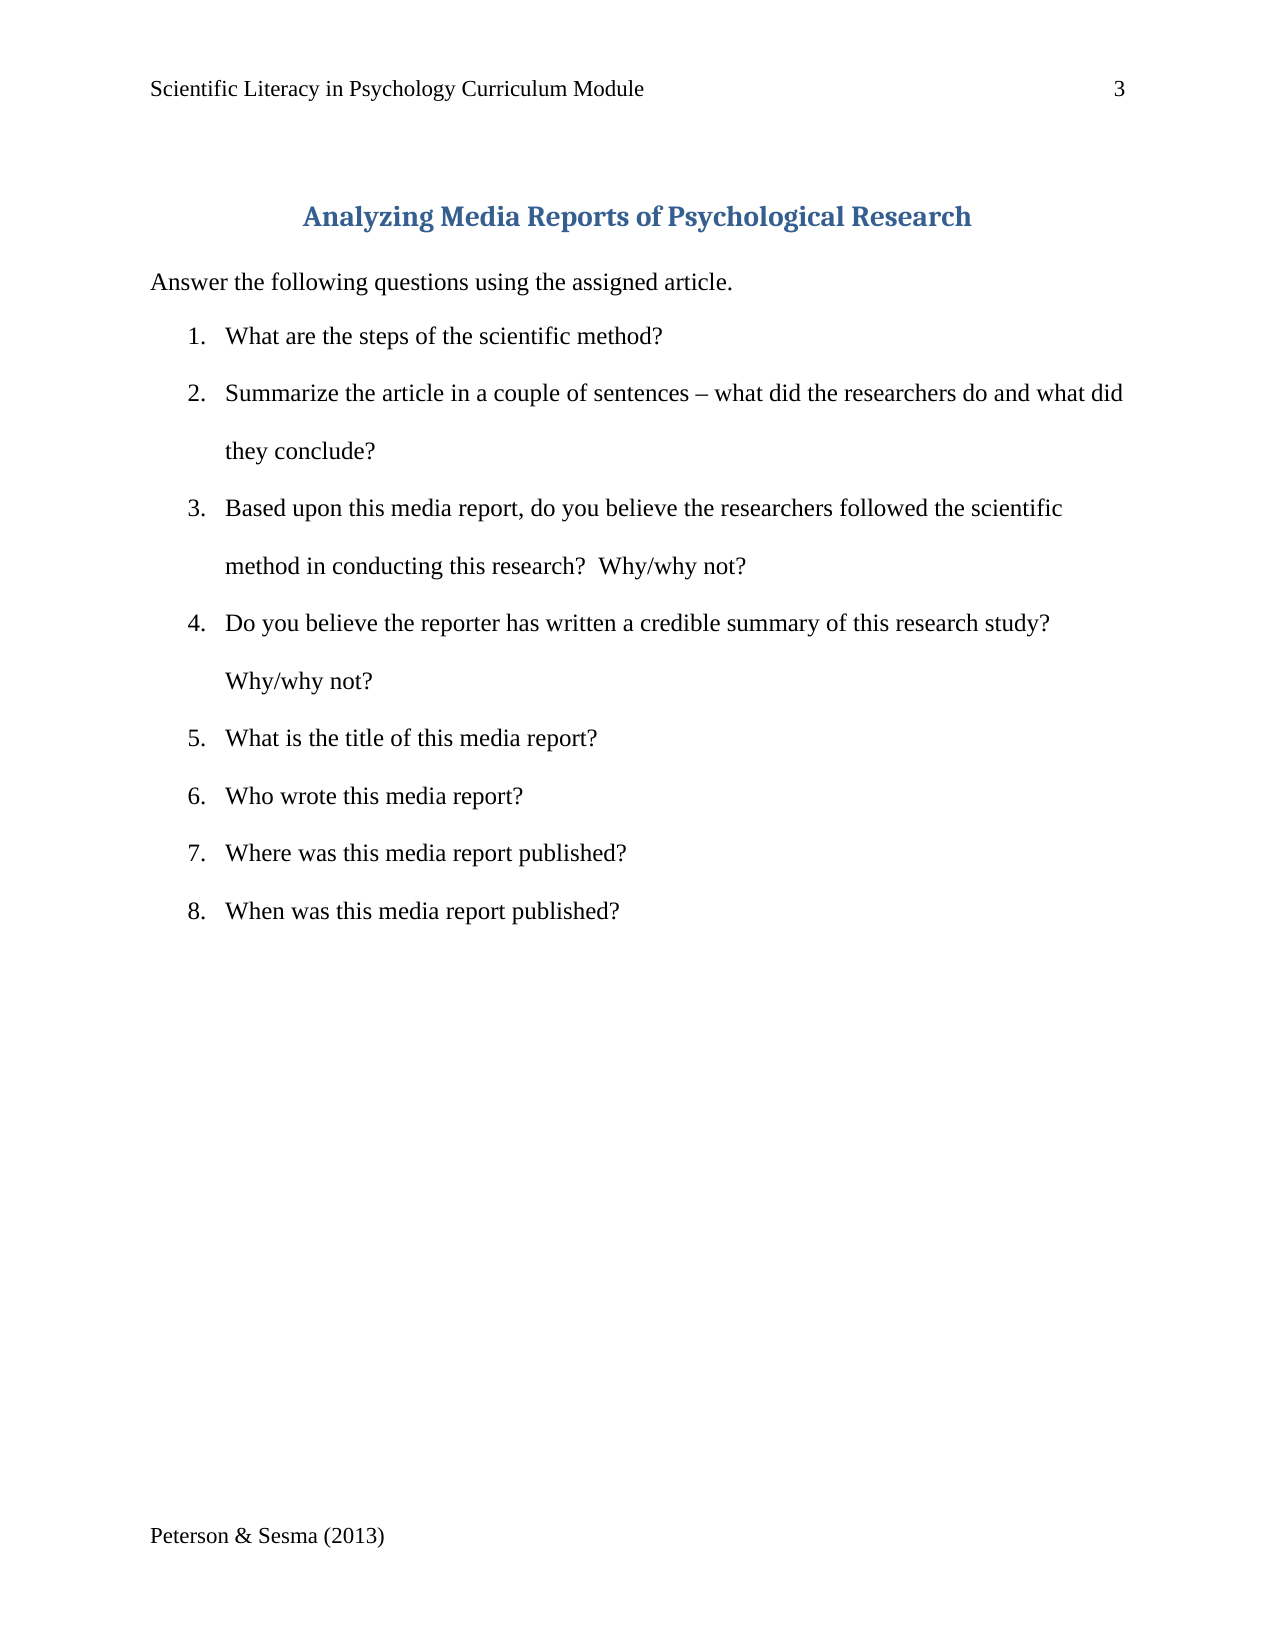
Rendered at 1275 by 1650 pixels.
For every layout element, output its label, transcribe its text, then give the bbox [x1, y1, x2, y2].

list Who wrote this media report? [187, 781, 1125, 810]
list When was this media report published? [187, 896, 1125, 925]
subtitle Analyzing Media Reports of Psychological Research [150, 200, 1125, 233]
list Summarize the article in a couple of sentences – what did the researchers do and what did they conclude? [187, 378, 1125, 465]
list Based upon this media report, do you believe the researchers followed the scientific method in conducting this research? Why/why not? [187, 493, 1125, 580]
list Do you believe the reporter has written a credible summary of this research study? Why/why not? [187, 608, 1125, 695]
list What is the title of this media report? [187, 723, 1125, 752]
list What are the steps of the scientific method? [187, 321, 1125, 350]
list Where was this media report published? [187, 838, 1125, 867]
text Answer the following questions using the assigned article. [150, 267, 1125, 296]
